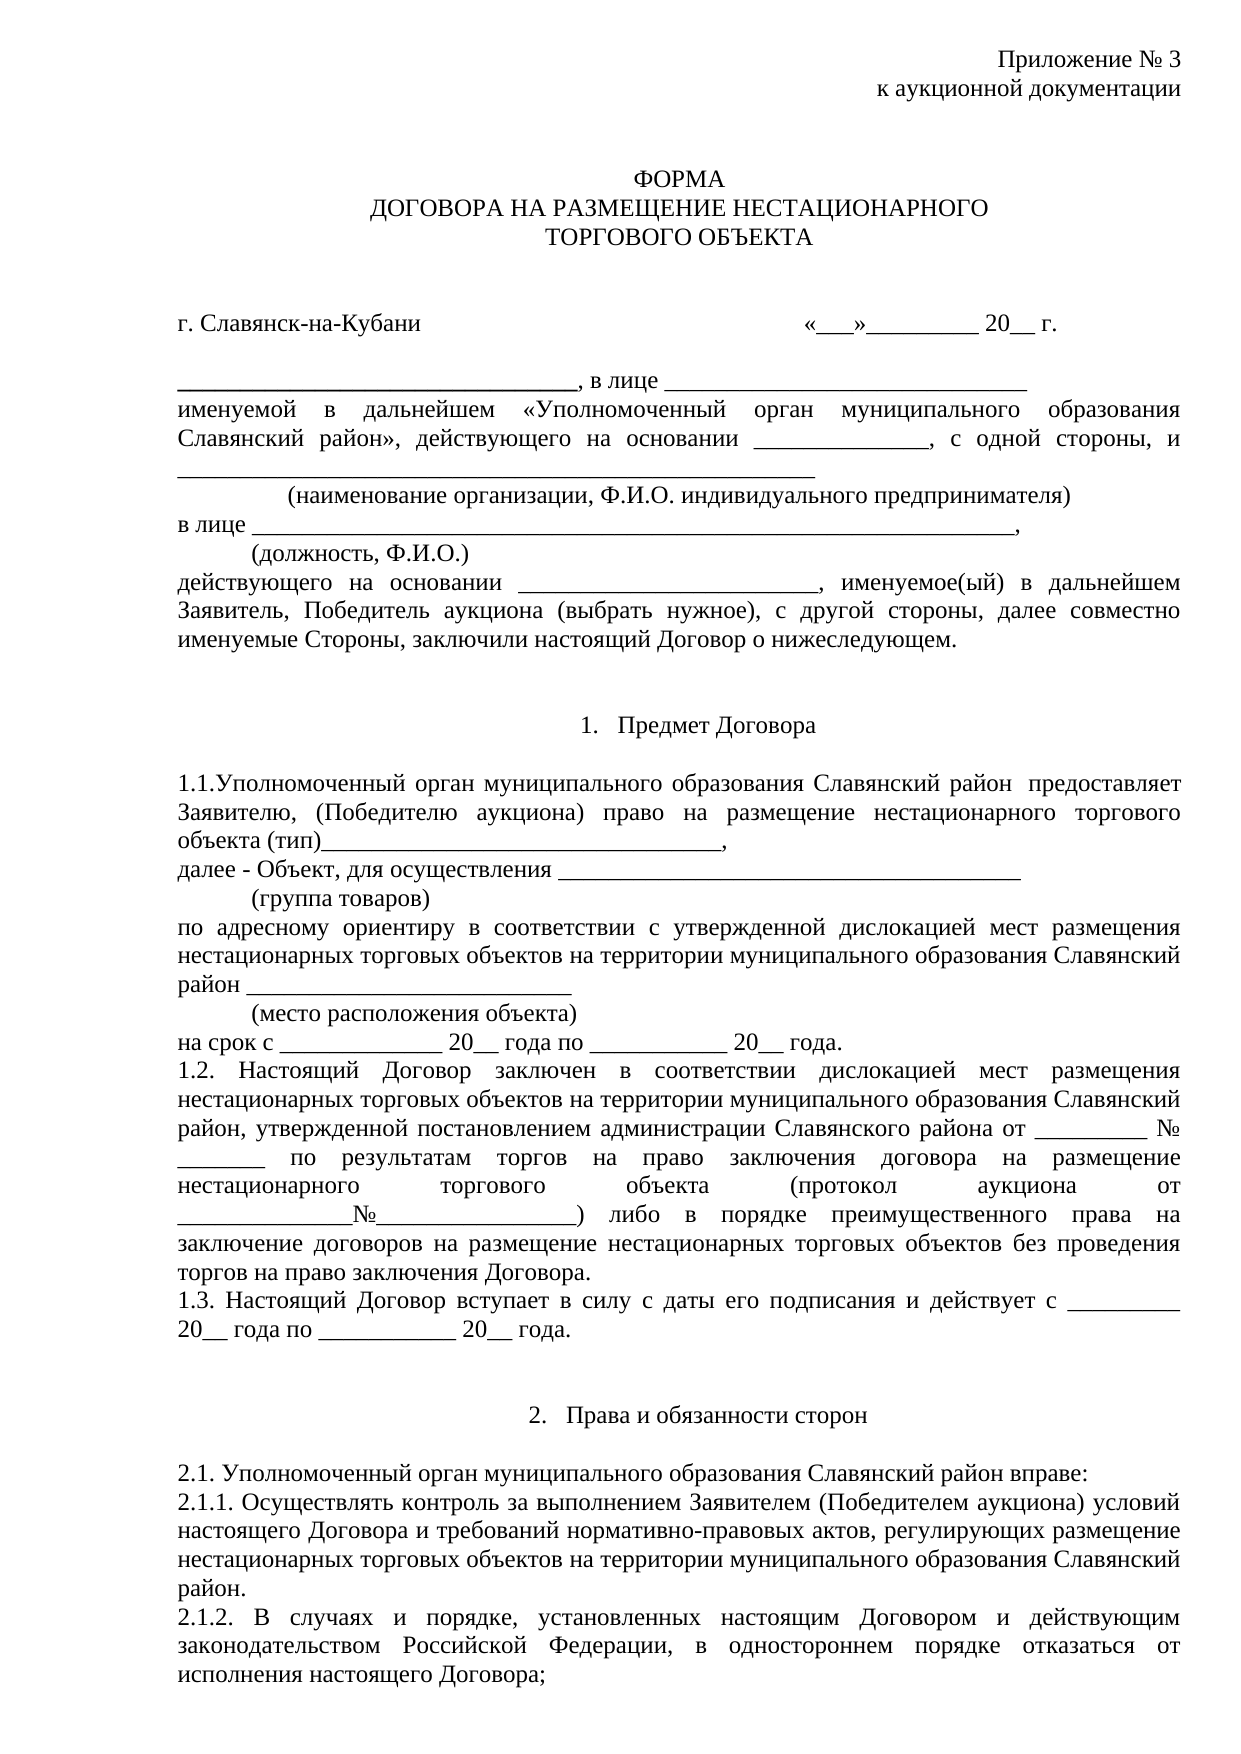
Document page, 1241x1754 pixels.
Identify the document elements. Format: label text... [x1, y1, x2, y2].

text ДОГОВОРА НА РАЗМЕЩЕНИЕ НЕСТАЦИОНАРНОГО [177, 193, 1181, 222]
text 1.3. Настоящий Договор вступает в силу с даты его подписания и действует с _________ 20__ года по ___________ 20__ года. [177, 1285, 1181, 1343]
list Права и обязанности сторон [215, 1400, 1181, 1429]
text Приложение № 3 [177, 44, 1181, 73]
text 2.1.1. Осуществлять контроль за выполнением Заявителем (Победителем аукциона) условий настоящего Договора и требований нормативно-правовых актов, регулирующих размещение нестационарных торговых объектов на территории муниципального образования Славянский район. [177, 1487, 1181, 1602]
text 1.2. Настоящий Договор заключен в соответствии дислокацией мест размещения нестационарных торговых объектов на территории муниципального образования Славянский район, утвержденной постановлением администрации Славянского района от _________ № _______ по результатам торгов на право заключения договора на размещение нестационарного торгового объекта (протокол аукциона от ______________№________________) либо в порядке преимущественного права на заключение договоров на размещение нестационарных торговых объектов без проведения торгов на право заключения Договора. [177, 1055, 1181, 1285]
text (должность, Ф.И.О.) [177, 538, 1181, 567]
text на срок с _____________ 20__ года по ___________ 20__ года. [177, 1027, 1181, 1055]
text г. Славянск-на-Кубани «___»_________ 20__ г. [177, 308, 1181, 337]
text 1.1.Уполномоченный орган муниципального образования Славянский район предоставляет Заявителю, (Победителю аукциона) право на размещение нестационарного торгового объекта (тип)________________________________, [177, 768, 1181, 854]
text к аукционной документации [177, 73, 1181, 102]
text 2.1.2. В случаях и порядке, установленных настоящим Договором и действующим законодательством Российской Федерации, в одностороннем порядке отказаться от исполнения настоящего Договора; [177, 1602, 1181, 1688]
text действующего на основании ________________________, именуемое(ый) в дальнейшем Заявитель, Победитель аукциона (выбрать нужное), с другой стороны, далее совместно именуемые Стороны, заключили настоящий Договор о нижеследующем. [177, 567, 1181, 653]
text (место расположения объекта) [177, 998, 1181, 1027]
text 2.1. Уполномоченный орган муниципального образования Славянский район вправе: [177, 1458, 1181, 1487]
text ТОРГОВОГО ОБЪЕКТА [177, 222, 1181, 250]
text ФОРМА [177, 164, 1181, 193]
text именуемой в дальнейшем «Уполномоченный орган муниципального образования Славянский район», действующего на основании ______________, с одной стороны, и ___________________________________________________ [177, 394, 1181, 480]
text (группа товаров) [177, 883, 1181, 912]
text далее - Объект, для осуществления _____________________________________ [177, 854, 1181, 883]
text (наименование организации, Ф.И.О. индивидуального предпринимателя) [177, 480, 1181, 509]
text по адресному ориентиру в соответствии с утвержденной дислокацией мест размещения нестационарных торговых объектов на территории муниципального образования Славянский район __________________________ [177, 912, 1181, 998]
list Предмет Договора [215, 710, 1181, 739]
text в лице _____________________________________________________________, [177, 509, 1181, 538]
text ________________________________, в лице _____________________________ [177, 365, 1181, 394]
